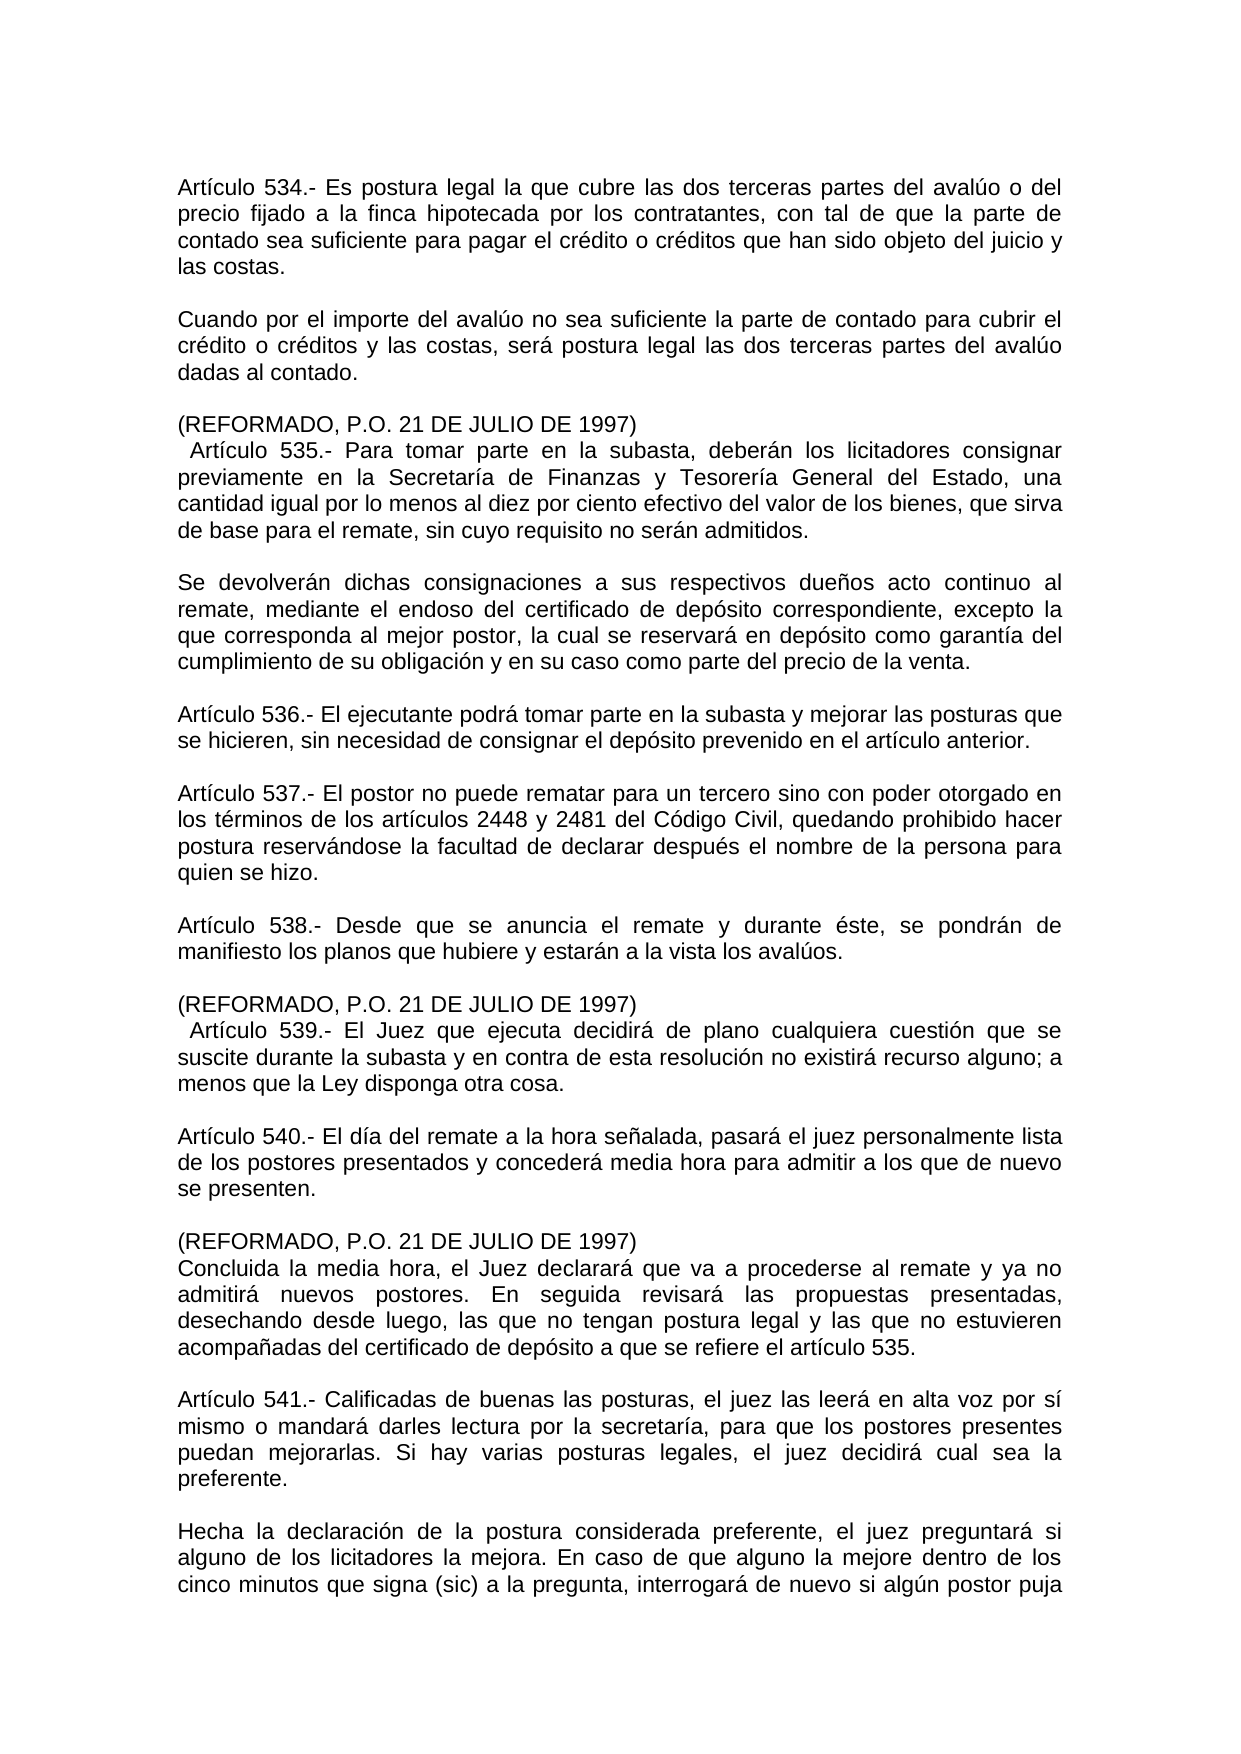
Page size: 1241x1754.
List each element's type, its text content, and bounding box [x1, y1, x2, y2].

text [177, 1518, 1063, 1597]
text Artículo 535.- Para tomar parte en la subasta, deberán los licitadores consignar previamente en la Secretaría de Finanzas y Tesorería General del Estado, una cantidad igual por lo menos al diez por ciento efectivo del valor de los bienes, que sirva de base para el remate, sin cuyo requisito no serán admitidos. [177, 437, 1063, 543]
text Artículo 541.- Calificadas de buenas las posturas, el juez las leerá en alta voz por sí mismo o mandará darles lectura por la secretaría, para que los postores presentes puedan mejorarlas. Si hay varias posturas legales, el juez decidirá cual sea la preferente. [177, 1386, 1063, 1492]
text Artículo 539.- El Juez que ejecuta decidirá de plano cualquiera cuestión que se suscite durante la subasta y en contra de esta resolución no existirá recurso alguno; a menos que la Ley disponga otra cosa. [177, 1017, 1063, 1096]
text Artículo 536.- El ejecutante podrá tomar parte en la subasta y mejorar las posturas que se hicieren, sin necesidad de consignar el depósito prevenido en el artículo anterior. [177, 701, 1063, 754]
text Artículo 540.- El día del remate a la hora señalada, pasará el juez personalmente lista de los postores presentados y concederá media hora para admitir a los que de nuevo se presenten. [177, 1123, 1063, 1202]
text Concluida la media hora, el Juez declarará que va a procederse al remate y ya no admitirá nuevos postores. En seguida revisará las propuestas presentadas, desechando desde luego, las que no tengan postura legal y las que no estuvieren acompañadas del certificado de depósito a que se refiere el artículo 535. [177, 1254, 1063, 1360]
text Artículo 534.- Es postura legal la que cubre las dos terceras partes del avalúo o del precio fijado a la finca hipotecada por los contratantes, con tal de que la parte de contado sea suficiente para pagar el crédito o créditos que han sido objeto del juicio y las costas. [177, 174, 1063, 279]
text Artículo 537.- El postor no puede rematar para un tercero sino con poder otorgado en los términos de los artículos 2448 y 2481 del Código Civil, quedando prohibido hacer postura reservándose la facultad de declarar después el nombre de la persona para quien se hizo. [177, 780, 1063, 886]
text Se devolverán dichas consignaciones a sus respectivos dueños acto continuo al remate, mediante el endoso del certificado de depósito correspondiente, excepto la que corresponda al mejor postor, la cual se reservará en depósito como garantía del cumplimiento de su obligación y en su caso como parte del precio de la venta. [177, 569, 1063, 675]
text Cuando por el importe del avalúo no sea suficiente la parte de contado para cubrir el crédito o créditos y las costas, será postura legal las dos terceras partes del avalúo dadas al contado. [177, 306, 1063, 385]
text (REFORMADO, P.O. 21 DE JULIO DE 1997) [177, 1228, 1063, 1254]
text (REFORMADO, P.O. 21 DE JULIO DE 1997) [177, 991, 1063, 1017]
text (REFORMADO, P.O. 21 DE JULIO DE 1997) [177, 411, 1063, 437]
text Artículo 538.- Desde que se anuncia el remate y durante éste, se pondrán de manifiesto los planos que hubiere y estarán a la vista los avalúos. [177, 912, 1063, 964]
